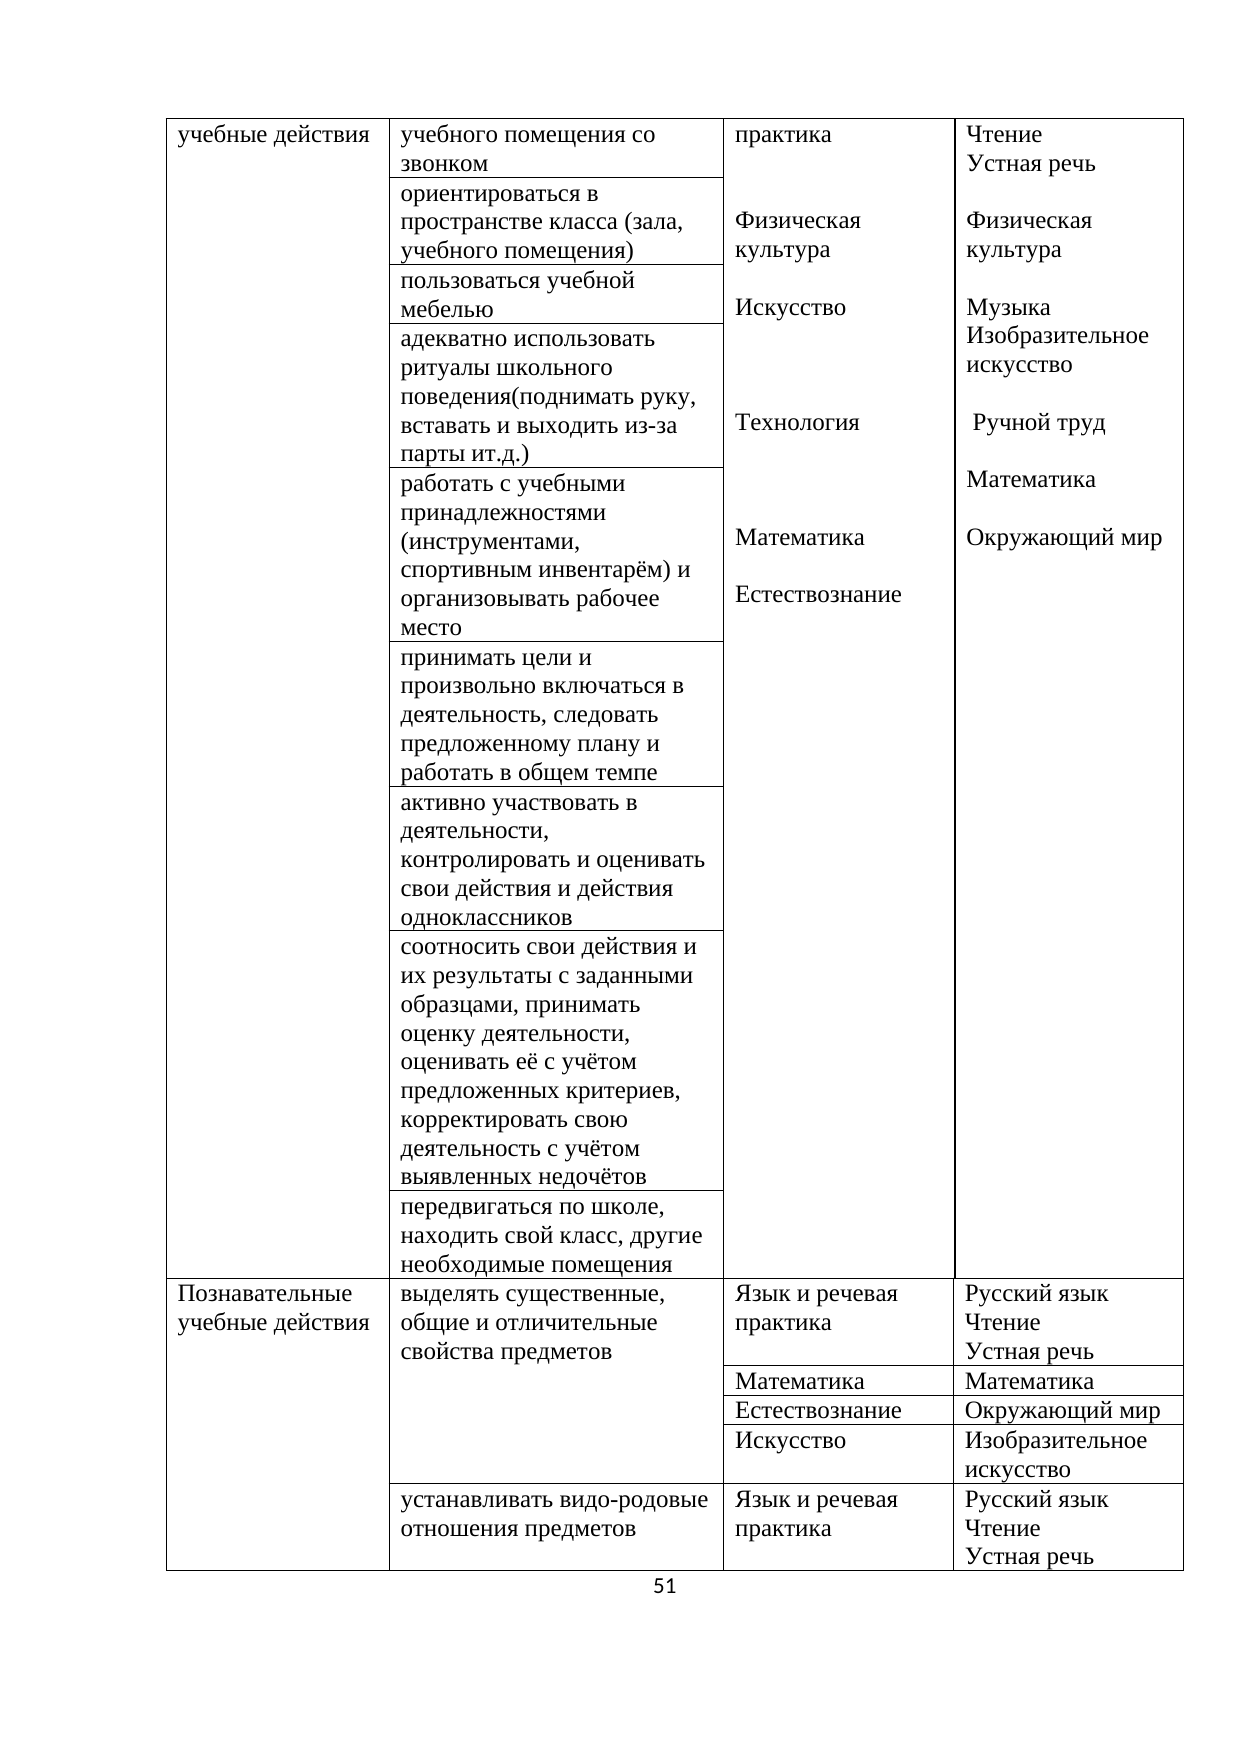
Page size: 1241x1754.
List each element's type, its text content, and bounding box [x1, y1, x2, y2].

table_cell выделять существенные, общие и отличительные свойства предметов [390, 1279, 723, 1483]
table_cell передвигаться по школе, находить свой класс, другие необходимые помещения [390, 1191, 723, 1277]
table_cell Русский язык Чтение Устная речь [954, 1279, 1183, 1365]
table_cell адекватно использовать ритуалы школьного поведения(поднимать руку, вставать и выходить из-за парты ит.д.) [390, 324, 723, 467]
table_cell работать с учебными принадлежностями (инструментами, спортивным инвентарём) и организовывать рабочее место [390, 468, 723, 641]
table_cell принимать цели и произвольно включаться в деятельность, следовать предложенному плану и работать в общем темпе [390, 642, 723, 786]
table_cell ориентироваться в пространстве класса (зала, учебного помещения) [390, 178, 723, 264]
table_cell Естествознание [724, 1396, 953, 1424]
table_cell Математика [954, 1366, 1183, 1394]
table_cell Русский язык Чтение Устная речь [954, 1484, 1183, 1570]
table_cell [390, 119, 723, 177]
table_cell Изобразительное искусство [954, 1425, 1183, 1483]
table_cell активно участвовать в деятельности, контролировать и оценивать свои действия и действия одноклассников [390, 787, 723, 930]
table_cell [167, 119, 389, 1277]
table_cell пользоваться учебной мебелью [390, 265, 723, 322]
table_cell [956, 119, 1183, 1277]
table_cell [724, 119, 954, 1277]
table_cell соотносить свои действия и их результаты с заданными образцами, принимать оценку деятельности, оценивать её с учётом предложенных критериев, корректировать свою деятельность с учётом выявленных недочётов [390, 931, 723, 1190]
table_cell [390, 1484, 723, 1570]
table_cell Окружающий мир [954, 1396, 1183, 1424]
table_cell Познавательные учебные действия [167, 1279, 389, 1570]
table_cell Язык и речевая практика [724, 1484, 953, 1570]
table_cell Математика [724, 1366, 953, 1394]
table_cell Язык и речевая практика [724, 1279, 953, 1365]
table_cell Искусство [724, 1425, 953, 1483]
